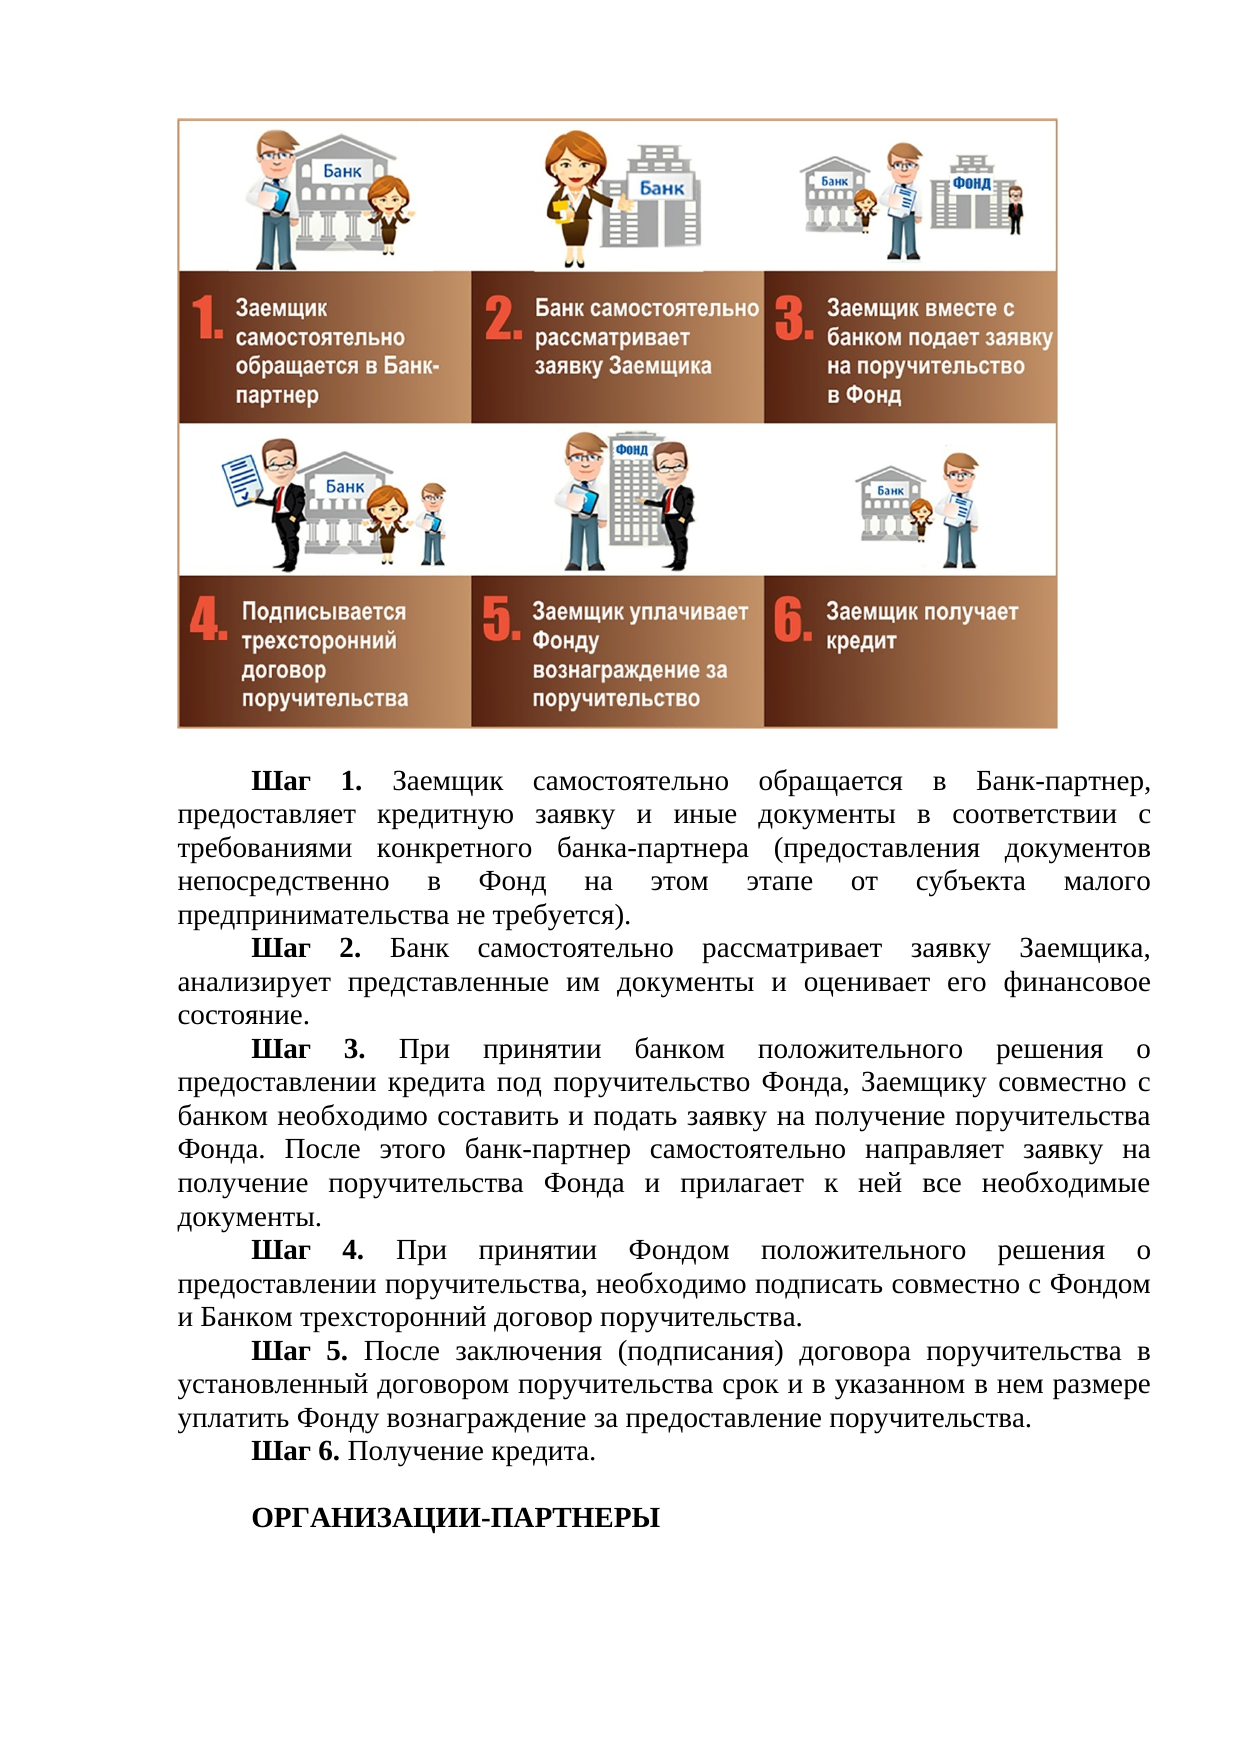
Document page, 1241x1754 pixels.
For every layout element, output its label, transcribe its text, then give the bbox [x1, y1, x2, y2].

text Шаг 5. После заключения (подписания) договора поручительства в установленный договором поручительства срок и в указанном в нем размере уплатить Фонду вознаграждение за предоставление поручительства. [177, 1333, 1152, 1433]
text Шаг 6. Получение кредита. [177, 1433, 1152, 1467]
text Шаг 1. Заемщик самостоятельно обращается в Банк-партнер, предоставляет кредитную заявку и иные документы в соответствии с требованиями конкретного банка-партнера (предоставления документов непосредственно в Фонд на этом этапе от субъекта малого предпринимательства не требуется). [177, 763, 1152, 930]
text Шаг 4. При принятии Фондом положительного решения о предоставлении поручительства, необходимо подписать совместно с Фондом и Банком трехсторонний договор поручительства. [177, 1232, 1152, 1333]
text Шаг 3. При принятии банком положительного решения о предоставлении кредита под поручительство Фонда, Заемщику совместно с банком необходимо составить и подать заявку на получение поручительства Фонда. После этого банк-партнер самостоятельно направляет заявку на получение поручительства Фонда и прилагает к ней все необходимые документы. [177, 1031, 1152, 1232]
text ОРГАНИЗАЦИИ-ПАРТНЕРЫ [177, 1501, 1152, 1534]
text Шаг 2. Банк самостоятельно рассматривает заявку Заемщика, анализирует представленные им документы и оценивает его финансовое состояние. [177, 930, 1152, 1031]
picture [177, 118, 1059, 729]
